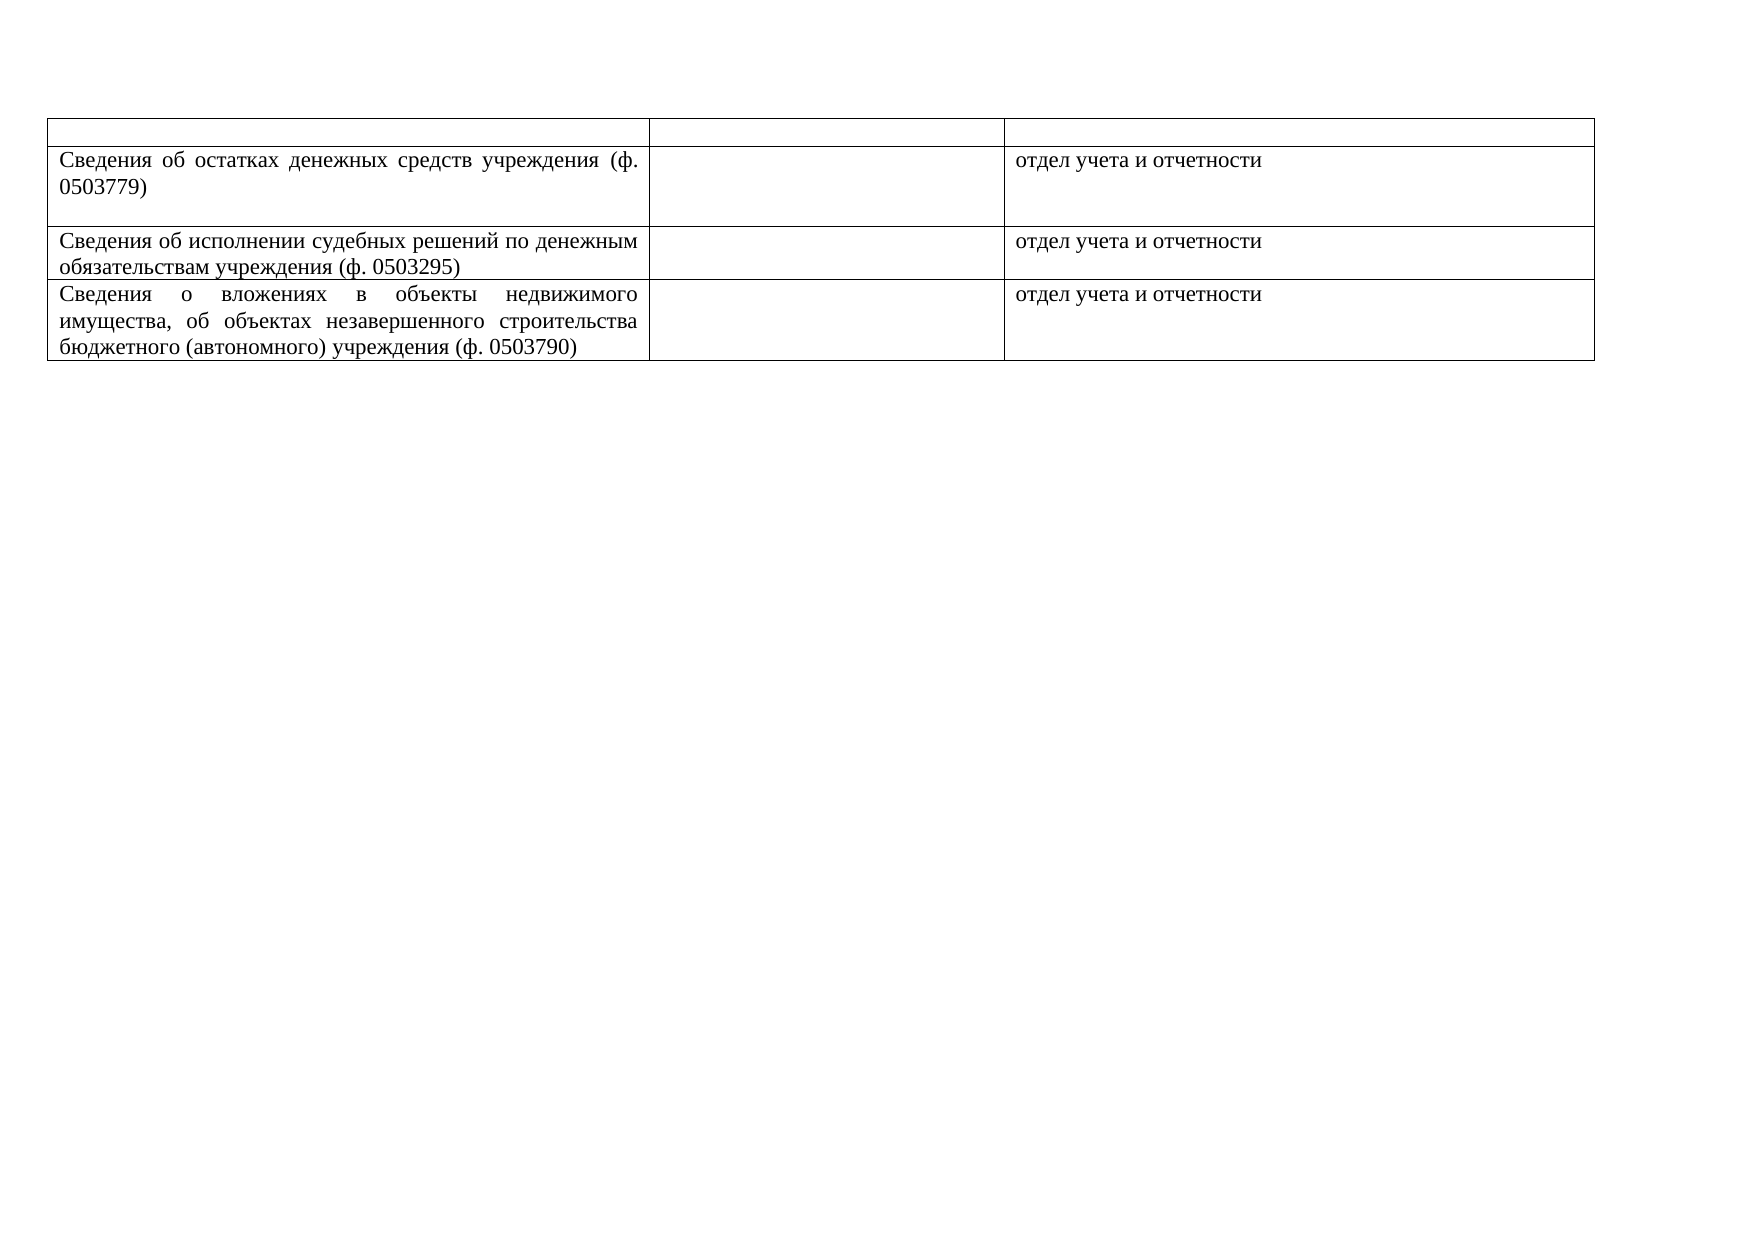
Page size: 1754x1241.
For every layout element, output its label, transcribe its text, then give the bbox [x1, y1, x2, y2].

table_cell Сведения об остатках денежных средств учреждения (ф. 0503779) [48, 147, 649, 226]
table_cell отдел учета и отчетности [1005, 227, 1594, 279]
table_cell [650, 119, 1004, 146]
table_cell [650, 280, 1004, 359]
table_cell Сведения о вложениях в объекты недвижимого имущества, об объектах незавершенного строительства бюджетного (автономного) учреждения (ф. 0503790) [48, 280, 649, 359]
table_cell отдел учета и отчетности [1005, 280, 1594, 359]
table_cell [650, 147, 1004, 226]
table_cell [48, 119, 649, 146]
table_cell отдел учета и отчетности [1005, 147, 1594, 226]
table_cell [1005, 119, 1594, 146]
table_cell Сведения об исполнении судебных решений по денежным обязательствам учреждения (ф. 0503295) [48, 227, 649, 279]
table_cell [650, 227, 1004, 279]
